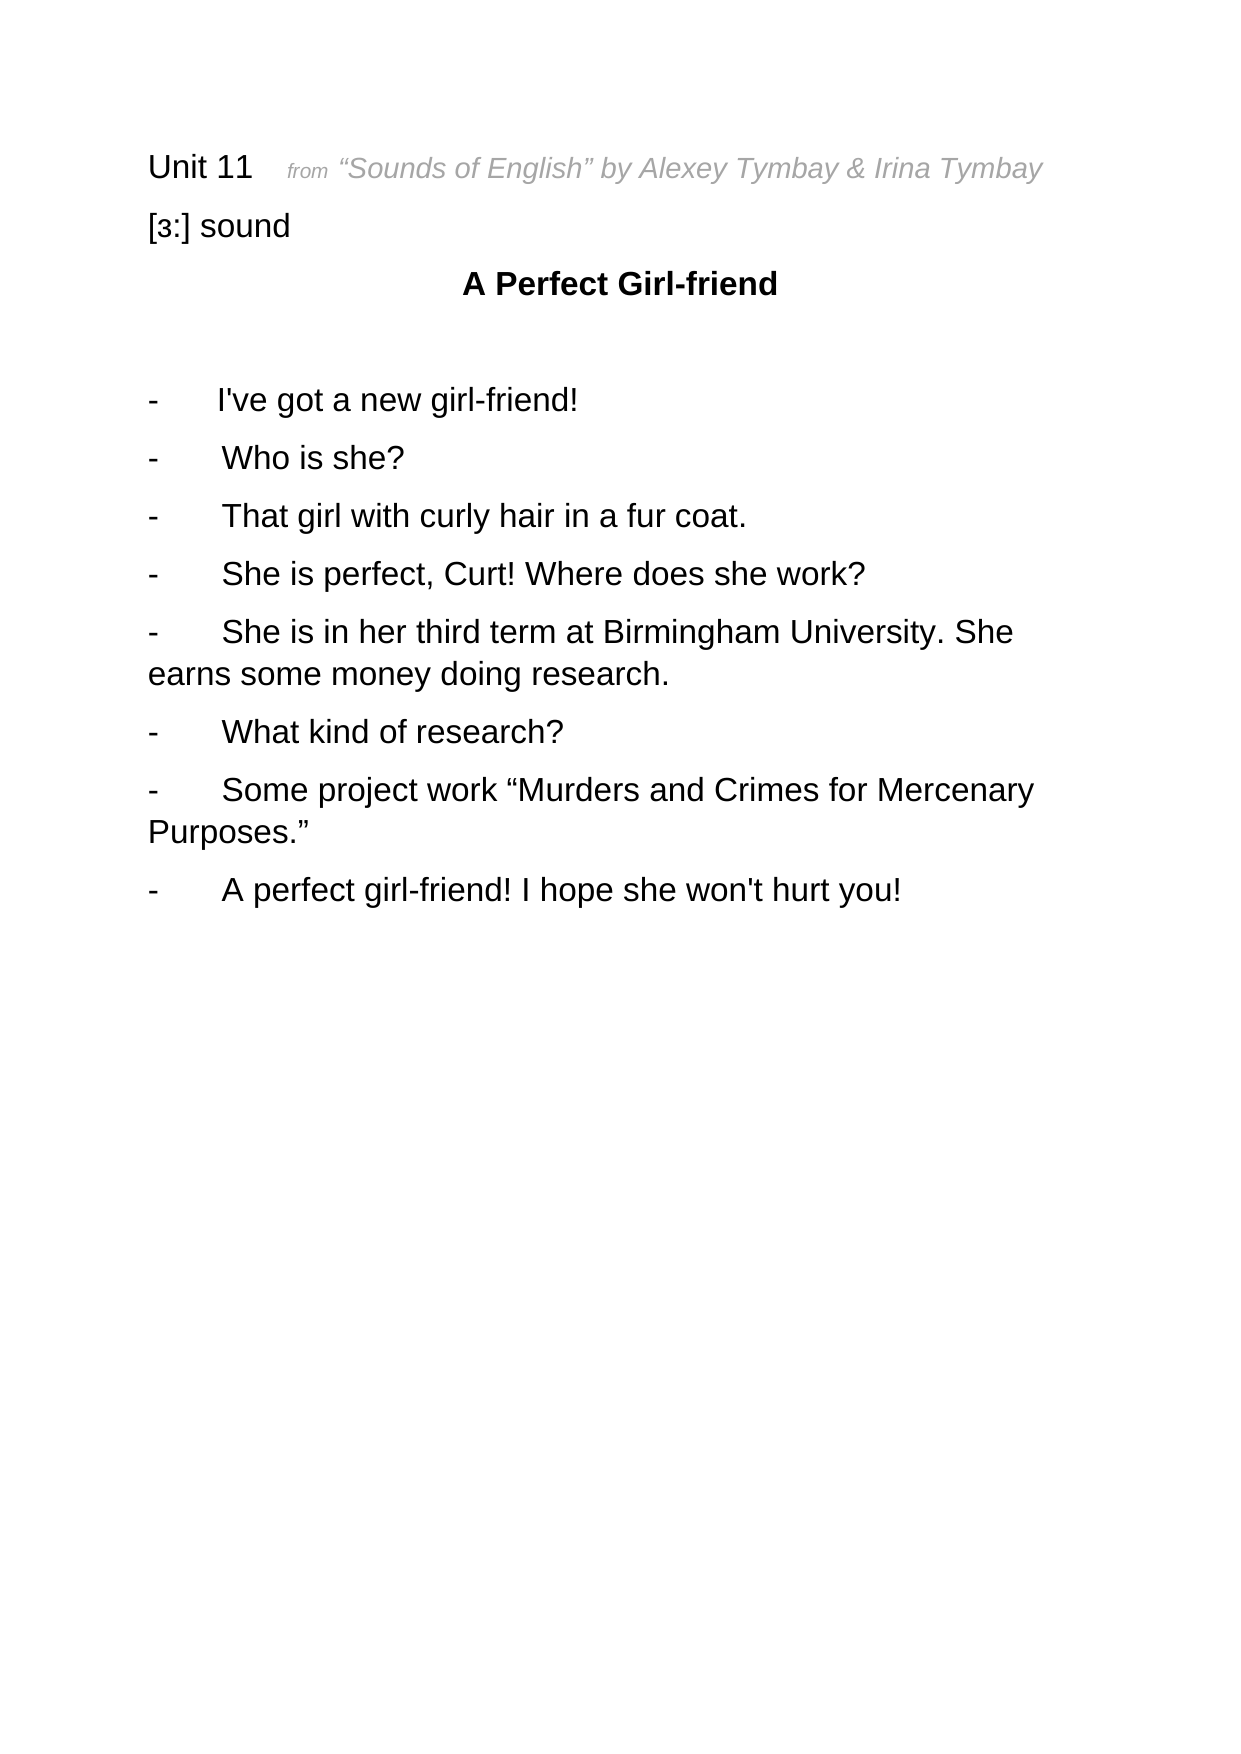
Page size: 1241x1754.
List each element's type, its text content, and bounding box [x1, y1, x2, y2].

text - Some project work “Murders and Crimes for Mercenary Purposes.” [148, 770, 1093, 850]
text - A perfect girl-friend! I hope she won't hurt you! [148, 870, 1093, 908]
text - I've got a new girl-friend! [148, 380, 1093, 418]
text - That girl with curly hair in a fur coat. [148, 496, 1093, 535]
text Unit 11 from “Sounds of English” by Alexey Tymbay & Irina Tymbay [148, 148, 1093, 186]
text - Who is she? [148, 438, 1093, 477]
text - She is perfect, Curt! Where does she work? [148, 554, 1093, 593]
text - What kind of research? [148, 712, 1093, 751]
text A Perfect Girl-friend [148, 264, 1093, 302]
text [ɜ:] sound [148, 206, 1093, 244]
text - She is in her third term at Birmingham University. She earns some money doing research. [148, 613, 1093, 692]
